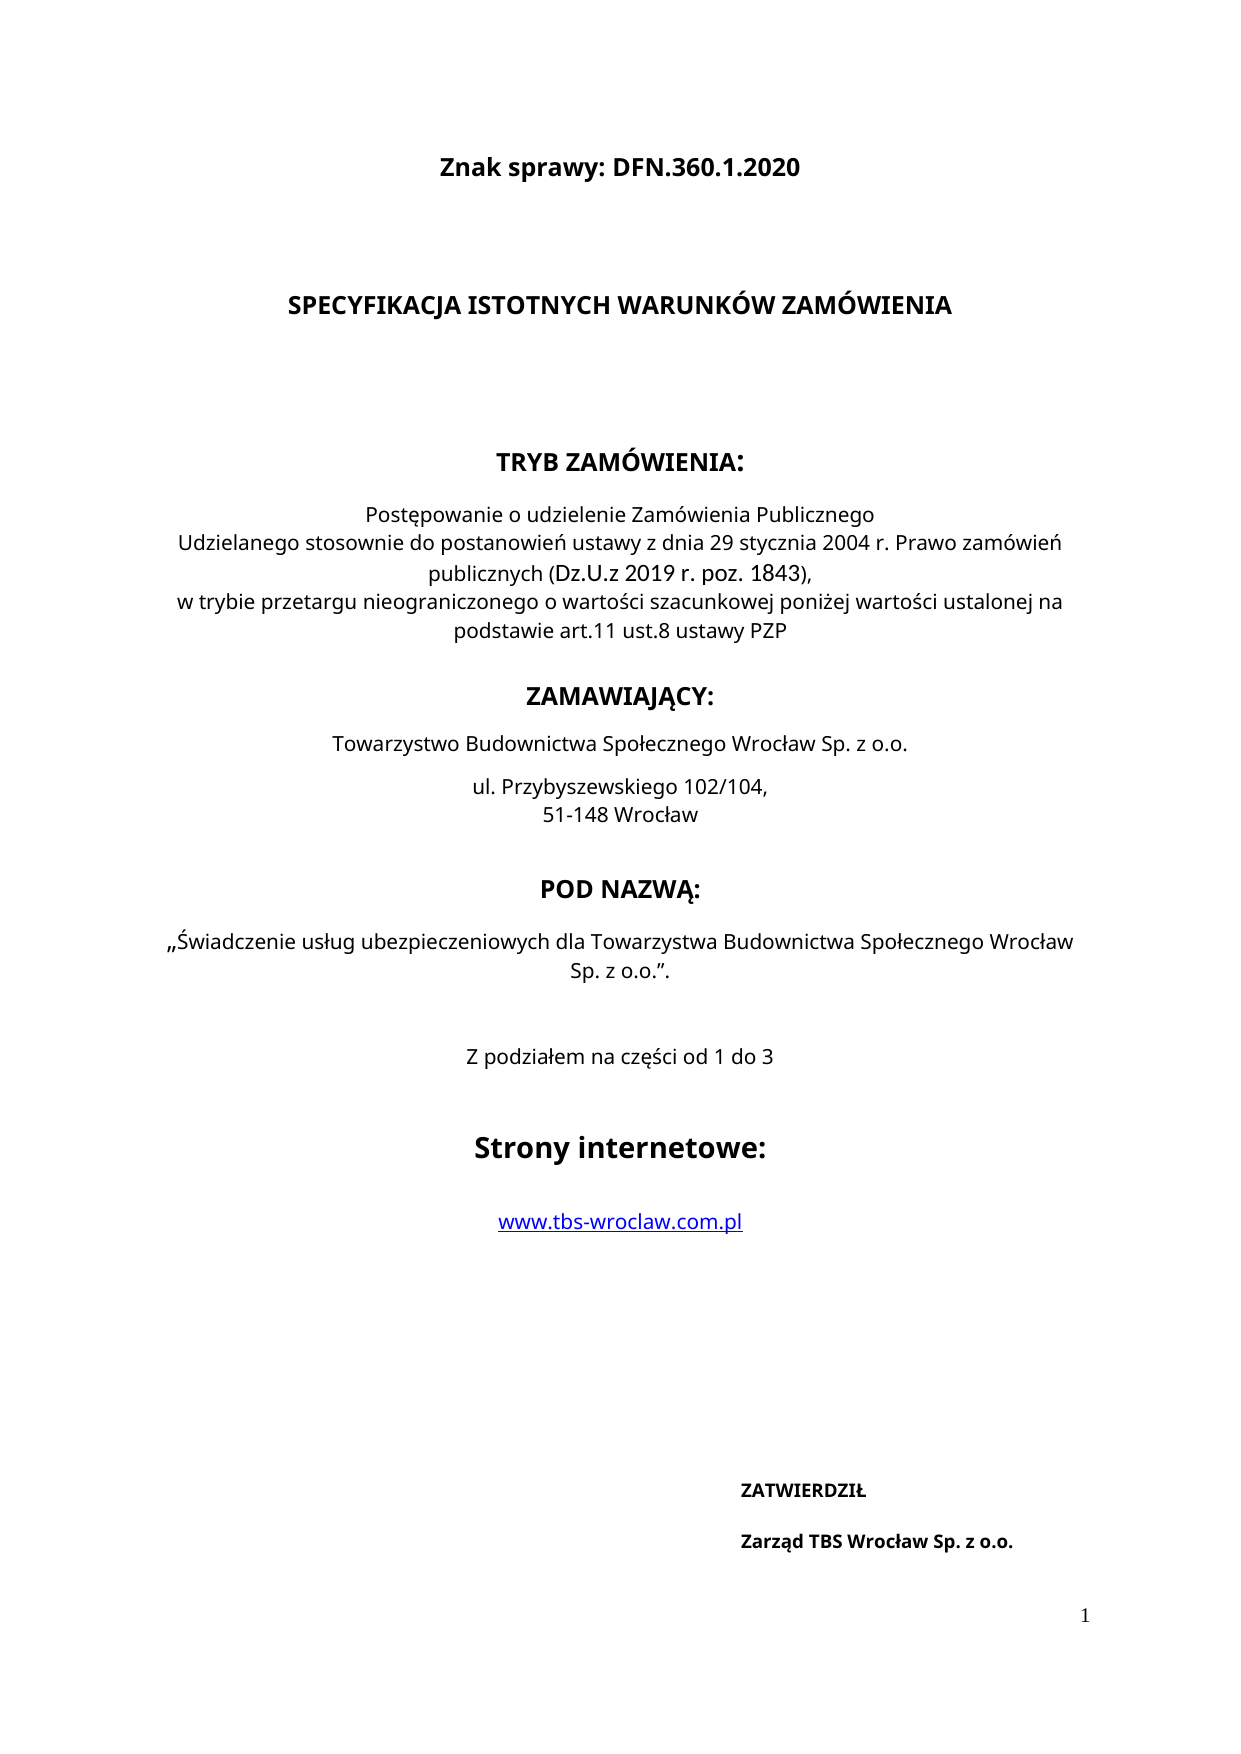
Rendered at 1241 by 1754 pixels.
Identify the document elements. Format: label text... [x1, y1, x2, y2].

text Znak sprawy: DFN.360.1.2020 [150, 150, 1090, 184]
text TRYB ZAMÓWIENIA: [150, 440, 1090, 480]
text ZAMAWIAJĄCY: [150, 678, 1090, 712]
text 51-148 Wrocław [150, 800, 1090, 829]
text Zarząd TBS Wrocław Sp. z o.o. [667, 1528, 1090, 1554]
text ul. Przybyszewskiego 102/104, [150, 772, 1090, 800]
text POD NAZWĄ: [150, 871, 1090, 905]
text Udzielanego stosownie do postanowień ustawy z dnia 29 stycznia 2004 r. Prawo zamówień publicznych (Dz.U.z 2019 r. poz. 1843), [150, 528, 1090, 587]
text w trybie przetargu nieograniczonego o wartości szacunkowej poniżej wartości ustalonej na podstawie art.11 ust.8 ustawy PZP [150, 587, 1090, 644]
text Towarzystwo Budownictwa Społecznego Wrocław Sp. z o.o. [150, 729, 1090, 758]
text Z podziałem na części od 1 do 3 [150, 1042, 1090, 1070]
text Postępowanie o udzielenie Zamówienia Publicznego [150, 500, 1090, 528]
text „Świadczenie usług ubezpieczeniowych dla Towarzystwa Budownictwa Społecznego Wrocław Sp. z o.o.”. [150, 922, 1090, 985]
text SPECYFIKACJA ISTOTNYCH WARUNKÓW ZAMÓWIENIA [150, 287, 1090, 321]
text ZATWIERDZIŁ [667, 1477, 1090, 1503]
text Strony internetowe: [150, 1127, 1090, 1167]
text www.tbs-wroclaw.com.pl [150, 1207, 1090, 1235]
